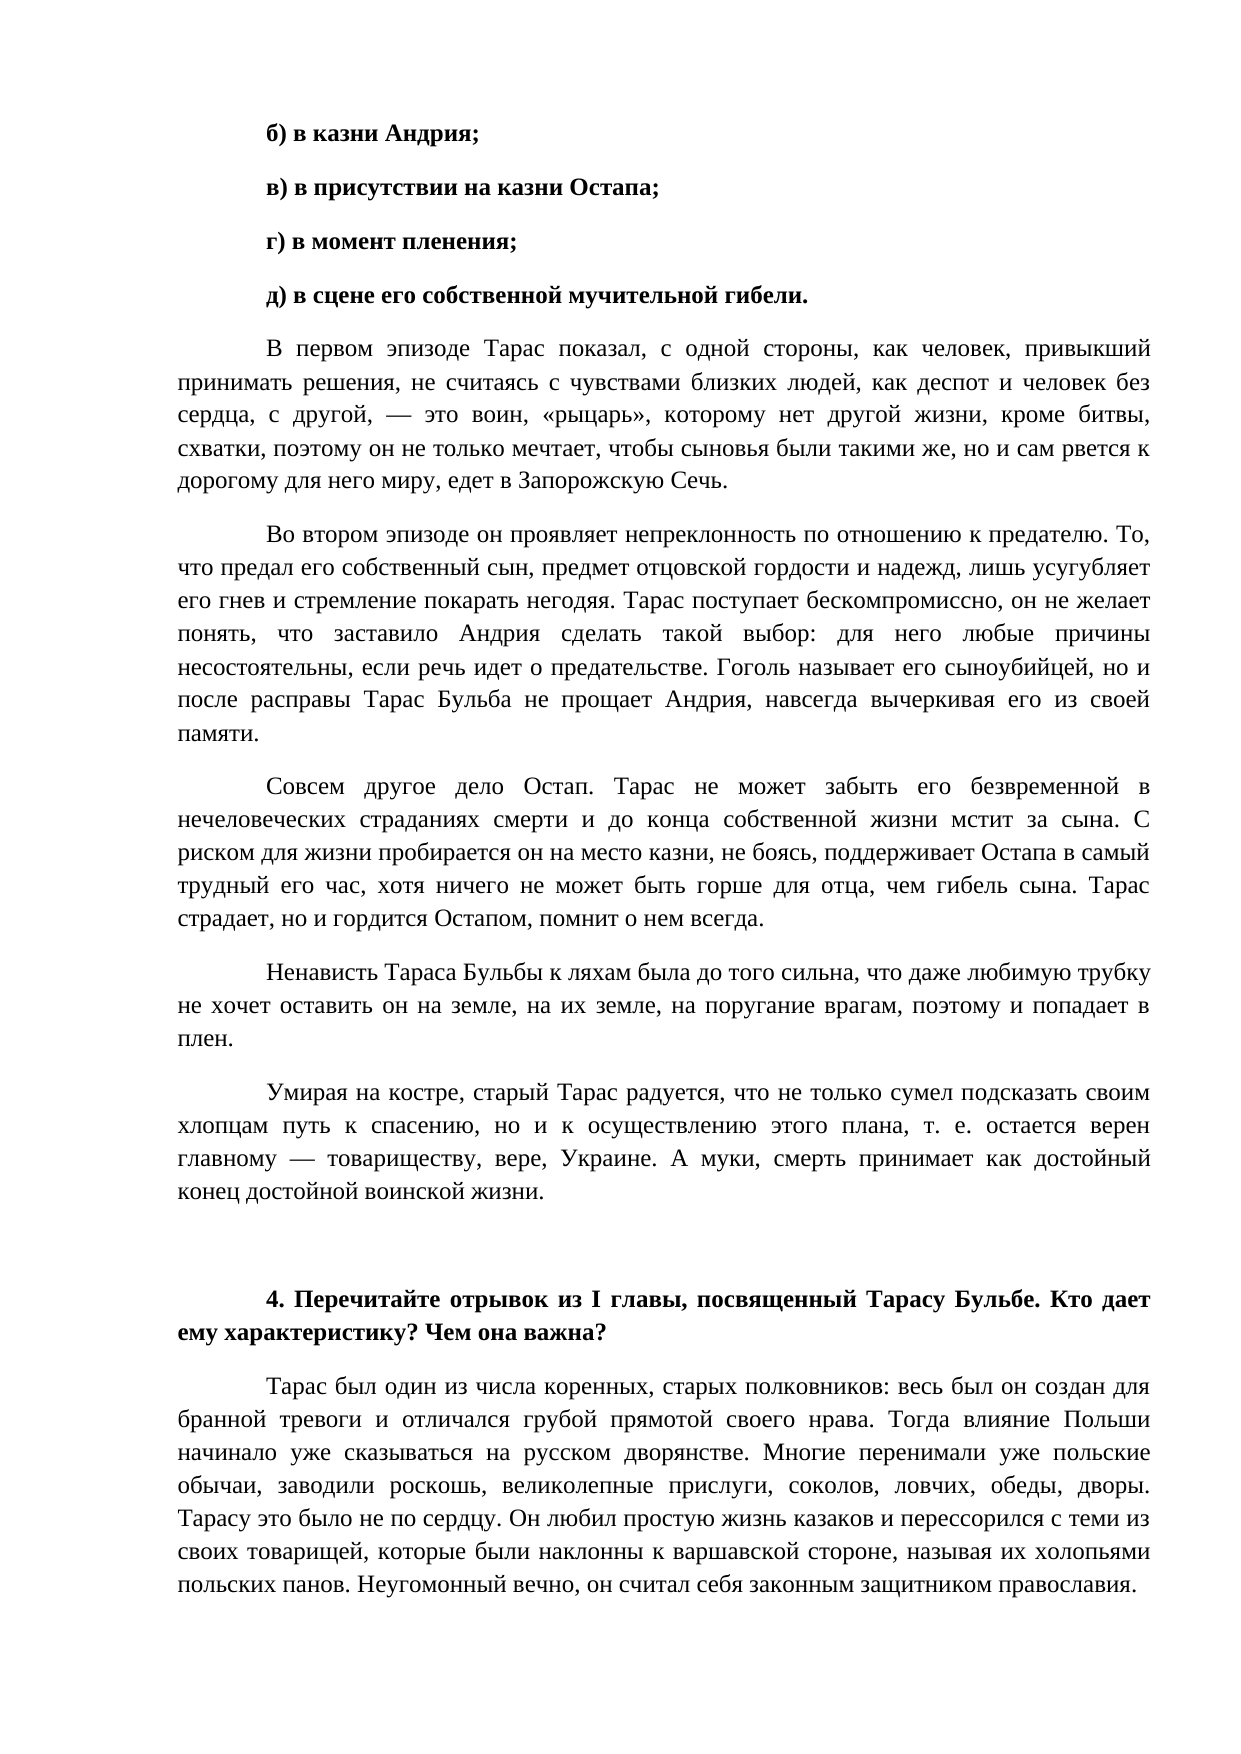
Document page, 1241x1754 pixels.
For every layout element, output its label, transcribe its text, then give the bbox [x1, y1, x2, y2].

text 4. Перечитайте отрывок из I главы, посвященный Тарасу Бульбе. Кто дает ему характеристику? Чем она важна? [177, 1284, 1152, 1346]
text Ненависть Тараса Бульбы к ляхам была до того сильна, что даже любимую трубку не хочет оставить он на земле, на их земле, на поругание врагам, поэтому и попадает в плен. [177, 957, 1152, 1052]
text г) в момент пленения; [177, 226, 1152, 254]
text Во втором эпизоде он проявляет непреклонность по отношению к предателю. То, что предал его собственный сын, предмет отцовской гордости и надежд, лишь усугубляет его гнев и стремление покарать негодяя. Тарас поступает бескомпромиссно, он не желает понять, что заставило Андрия сделать такой выбор: для него любые причины несостоятельны, если речь идет о предательстве. Гоголь называет его сыноубийцей, но и после расправы Тарас Бульба не прощает Андрия, навсегда вычеркивая его из своей памяти. [177, 519, 1152, 746]
text Тарас был один из числа коренных, старых полковников: весь был он создан для бранной тревоги и отличался грубой прямотой своего нрава. Тогда влияние Польши начинало уже сказываться на русском дворянстве. Многие перенимали уже польские обычаи, заводили роскошь, великолепные прислуги, соколов, ловчих, обеды, дворы. Тарасу это было не по сердцу. Он любил простую жизнь казаков и перессорился с теми из своих товарищей, которые были наклонны к варшавской стороне, называя их холопьями польских панов. Неугомонный вечно, он считал себя законным защитником православия. [177, 1371, 1152, 1598]
text б) в казни Андрия; [177, 118, 1152, 147]
text Совсем другое дело Остап. Тарас не может забыть его безвременной в нечеловеческих страданиях смерти и до конца собственной жизни мстит за сына. С риском для жизни пробирается он на место казни, не боясь, поддерживает Остапа в самый трудный его час, хотя ничего не может быть горше для отца, чем гибель сына. Тарас страдает, но и гордится Остапом, помнит о нем всегда. [177, 771, 1152, 932]
text в) в присутствии на казни Остапа; [177, 172, 1152, 201]
text д) в сцене его собственной мучительной гибели. [177, 280, 1152, 308]
text В первом эпизоде Тарас показал, с одной стороны, как человек, привыкший принимать решения, не считаясь с чувствами близких людей, как деспот и человек без сердца, с другой, — это воин, «рыцарь», которому нет другой жизни, кроме битвы, схватки, поэтому он не только мечтает, чтобы сыновья были такими же, но и сам рвется к дорогому для него миру, едет в Запорожскую Сечь. [177, 333, 1152, 494]
text Умирая на костре, старый Тарас радуется, что не только сумел подсказать своим хлопцам путь к спасению, но и к осуществлению этого плана, т. е. остается верен главному — товариществу, вере, Украине. А муки, смерть принимает как достойный конец достойной воинской жизни. [177, 1077, 1152, 1205]
